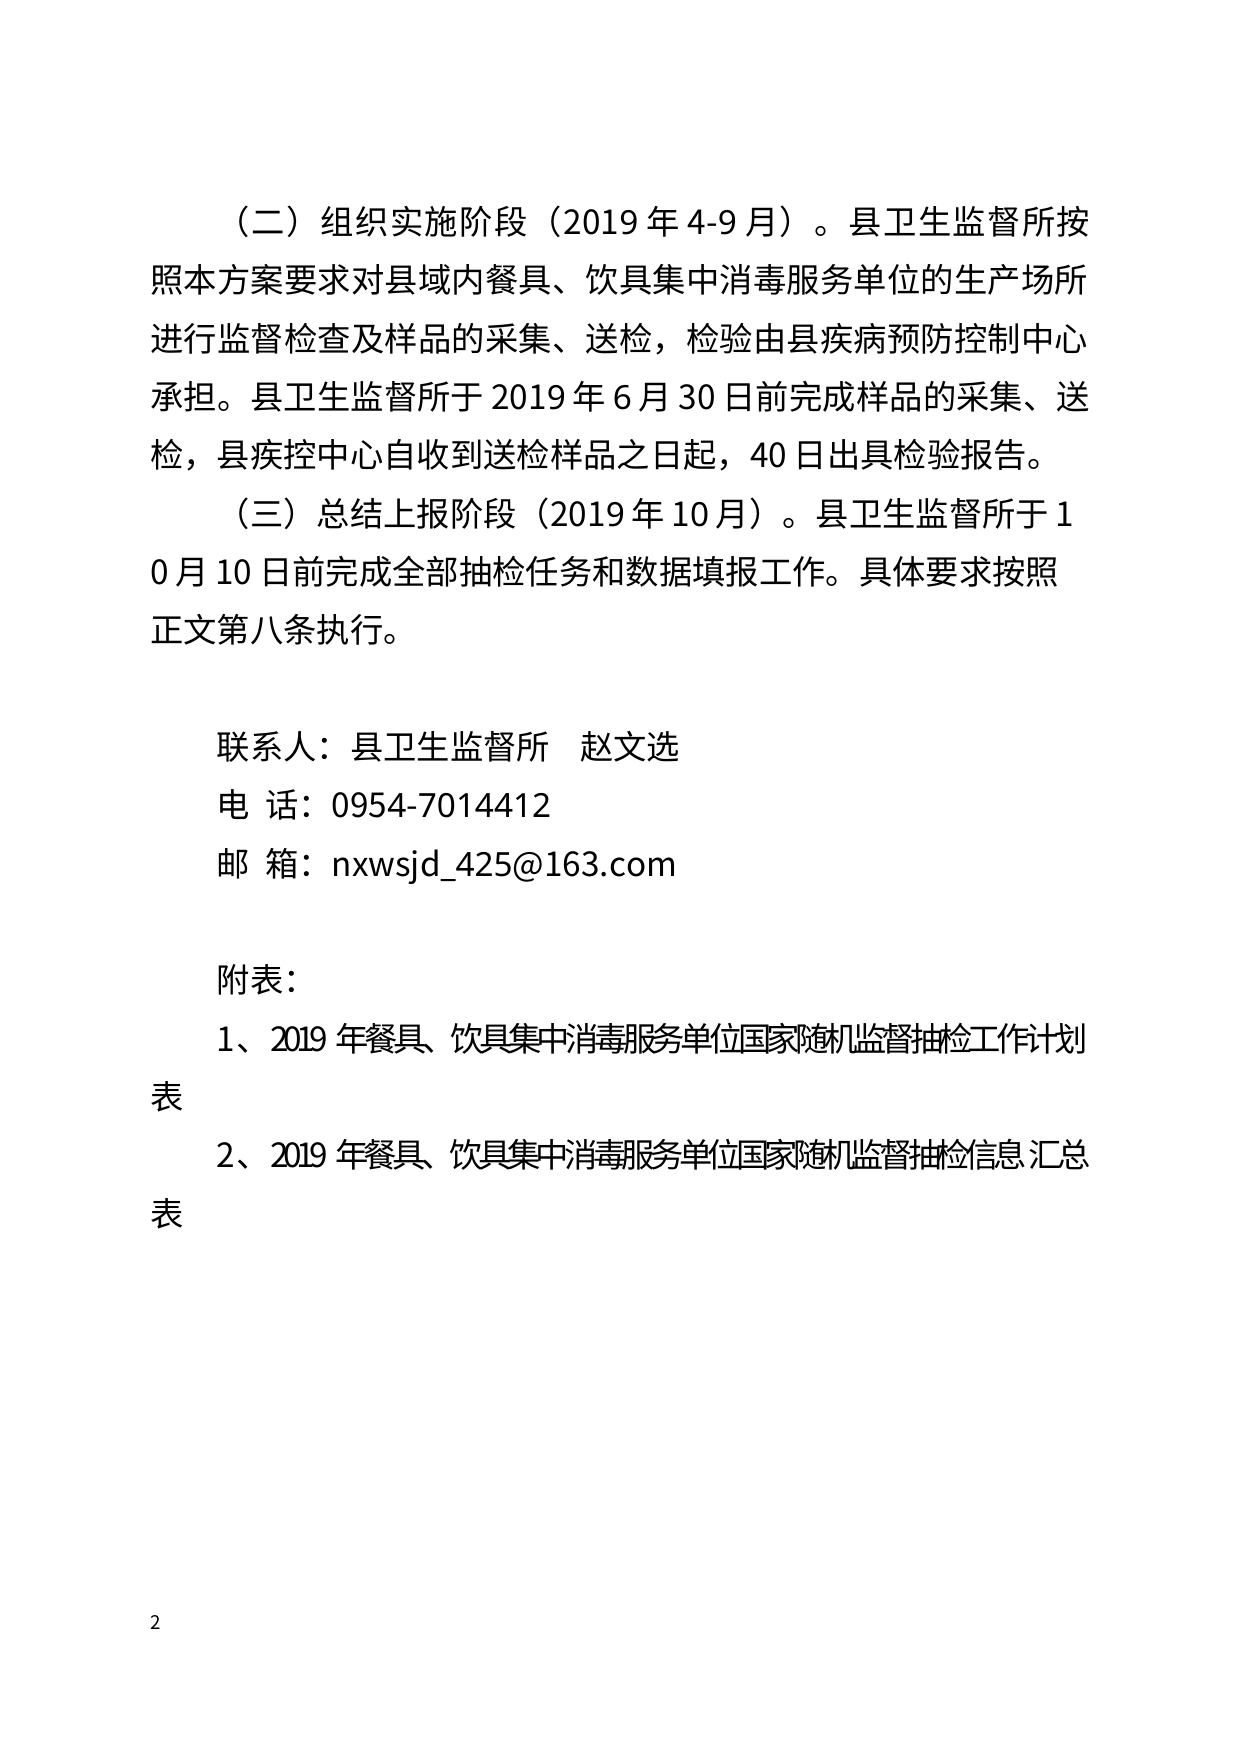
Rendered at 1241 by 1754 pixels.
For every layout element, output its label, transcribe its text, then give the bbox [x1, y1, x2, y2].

text 1、2019年餐具、饮具集中消毒服务单位国家随机监督抽检工作计划表 [150, 1004, 1090, 1121]
text 附表： [150, 946, 1090, 1004]
text 邮 箱：nxwsjd_425@163.com [150, 829, 1090, 888]
text 2、2019年餐具、饮具集中消毒服务单位国家随机监督抽检信息汇总表 [150, 1121, 1090, 1238]
text （三）总结上报阶段（2019年10月）。县卫生监督所于10月10日前完成全部抽检任务和数据填报工作。具体要求按照正文第八条执行。 [150, 479, 1090, 654]
text 联系人：县卫生监督所 赵文选 [150, 713, 1090, 771]
text （二）组织实施阶段（2019年4-9月）。县卫生监督所按照本方案要求对县域内餐具、饮具集中消毒服务单位的生产场所进行监督检查及样品的采集、送检，检验由县疾病预防控制中心承担。县卫生监督所于2019年6月30日前完成样品的采集、送检，县疾控中心自收到送检样品之日起，40日出具检验报告。 [150, 188, 1090, 479]
text 电 话：0954-7014412 [150, 771, 1090, 829]
